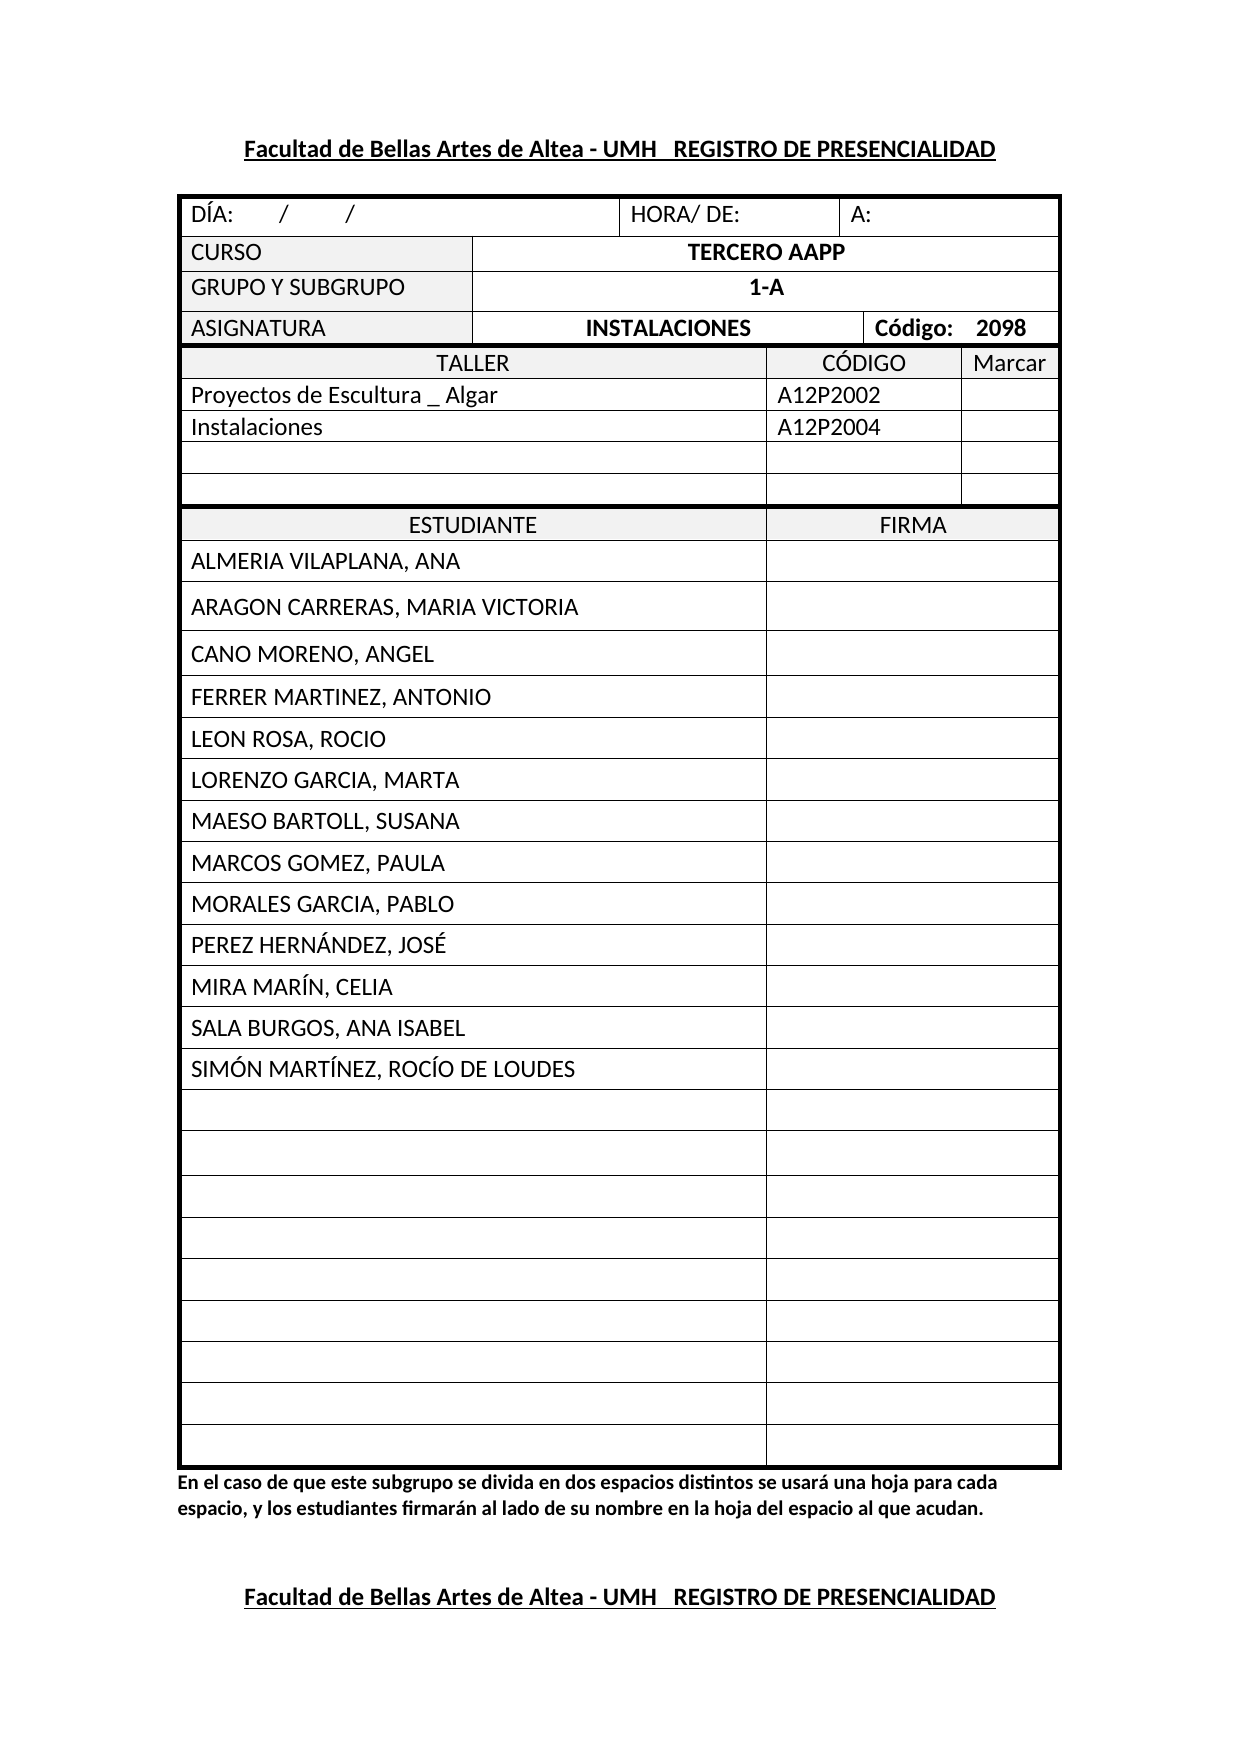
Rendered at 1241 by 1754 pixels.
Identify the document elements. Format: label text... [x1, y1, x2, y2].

table_cell MORALES GARCIA, PABLO [182, 883, 766, 923]
table_cell A12P2004 [767, 411, 961, 441]
table_header HORA/ DE: [620, 199, 839, 236]
table_cell MIRA MARÍN, CELIA [182, 966, 766, 1006]
table_cell [767, 883, 1058, 923]
table_cell LEON ROSA, ROCIO [182, 718, 766, 758]
text Facultad de Bellas Artes de Altea - UMH REGISTRO DE PRESENCIALIDAD [177, 1581, 1063, 1612]
table_cell ALMERIA VILAPLANA, ANA [182, 541, 766, 581]
table_cell [182, 1259, 766, 1299]
table_header A: [840, 199, 1058, 236]
table_cell A12P2002 [767, 379, 961, 409]
table_cell [962, 442, 1058, 473]
table_cell [962, 411, 1058, 441]
text Facultad de Bellas Artes de Altea - UMH REGISTRO DE PRESENCIALIDAD [177, 133, 1063, 163]
table_cell [182, 1131, 766, 1175]
table_cell CURSO [182, 237, 472, 271]
table_cell [962, 379, 1058, 409]
table_cell [767, 1218, 1058, 1258]
table_cell [767, 1007, 1058, 1048]
table_cell TALLER [182, 348, 766, 378]
table_cell [182, 442, 766, 473]
table_cell FIRMA [767, 509, 1058, 539]
table_cell [182, 1425, 766, 1465]
table_cell [767, 474, 961, 504]
table_cell CANO MORENO, ANGEL [182, 631, 766, 675]
table_cell GRUPO Y SUBGRUPO [182, 272, 472, 311]
table_cell MAESO BARTOLL, SUSANA [182, 801, 766, 841]
table_cell [767, 759, 1058, 799]
table_cell [767, 925, 1058, 965]
table_cell [767, 842, 1058, 882]
table_cell Instalaciones [182, 411, 766, 441]
table_cell [182, 1090, 766, 1130]
table_cell [767, 966, 1058, 1006]
table_cell LORENZO GARCIA, MARTA [182, 759, 766, 799]
table_cell ARAGON CARRERAS, MARIA VICTORIA [182, 582, 766, 630]
table_cell Proyectos de Escultura _ Algar [182, 379, 766, 409]
table_cell [767, 582, 1058, 630]
text En el caso de que este subgrupo se divida en dos espacios distintos se usará una hoja para cada espacio, y los estudiantes firmarán al lado de su nombre en la hoja del espacio al que acudan. [177, 1469, 1063, 1520]
table_cell [767, 676, 1058, 717]
table_cell MARCOS GOMEZ, PAULA [182, 842, 766, 882]
table_cell 1-A [473, 272, 1058, 311]
table_cell [767, 1342, 1058, 1382]
table_cell ASIGNATURA [182, 312, 472, 343]
table_cell [182, 1383, 766, 1423]
table_cell [767, 1383, 1058, 1423]
table_cell PEREZ HERNÁNDEZ, JOSÉ [182, 925, 766, 965]
table_cell [962, 474, 1058, 504]
table_cell SALA BURGOS, ANA ISABEL [182, 1007, 766, 1048]
table_cell Código: 2098 [864, 312, 1058, 343]
table_cell CÓDIGO [767, 348, 961, 378]
table_cell ESTUDIANTE [182, 509, 766, 539]
table_cell [182, 1176, 766, 1217]
table_cell [767, 801, 1058, 841]
table_cell [182, 1218, 766, 1258]
table_cell [767, 1425, 1058, 1465]
table_cell [767, 1049, 1058, 1089]
table_cell [767, 1090, 1058, 1130]
table_cell [767, 1301, 1058, 1341]
table_cell [767, 541, 1058, 581]
table_cell Marcar [962, 348, 1058, 378]
table_header DÍA: / / [182, 199, 619, 236]
table_cell INSTALACIONES [473, 312, 863, 343]
table_cell SIMÓN MARTÍNEZ, ROCÍO DE LOUDES [182, 1049, 766, 1089]
table_cell [767, 1259, 1058, 1299]
table_cell [182, 1342, 766, 1382]
table_cell FERRER MARTINEZ, ANTONIO [182, 676, 766, 717]
table_cell TERCERO AAPP [473, 237, 1058, 271]
table_cell [767, 718, 1058, 758]
table_cell [767, 442, 961, 473]
table_cell [182, 1301, 766, 1341]
table_cell [182, 474, 766, 504]
table_cell [767, 1176, 1058, 1217]
table_cell [767, 631, 1058, 675]
table_cell [767, 1131, 1058, 1175]
